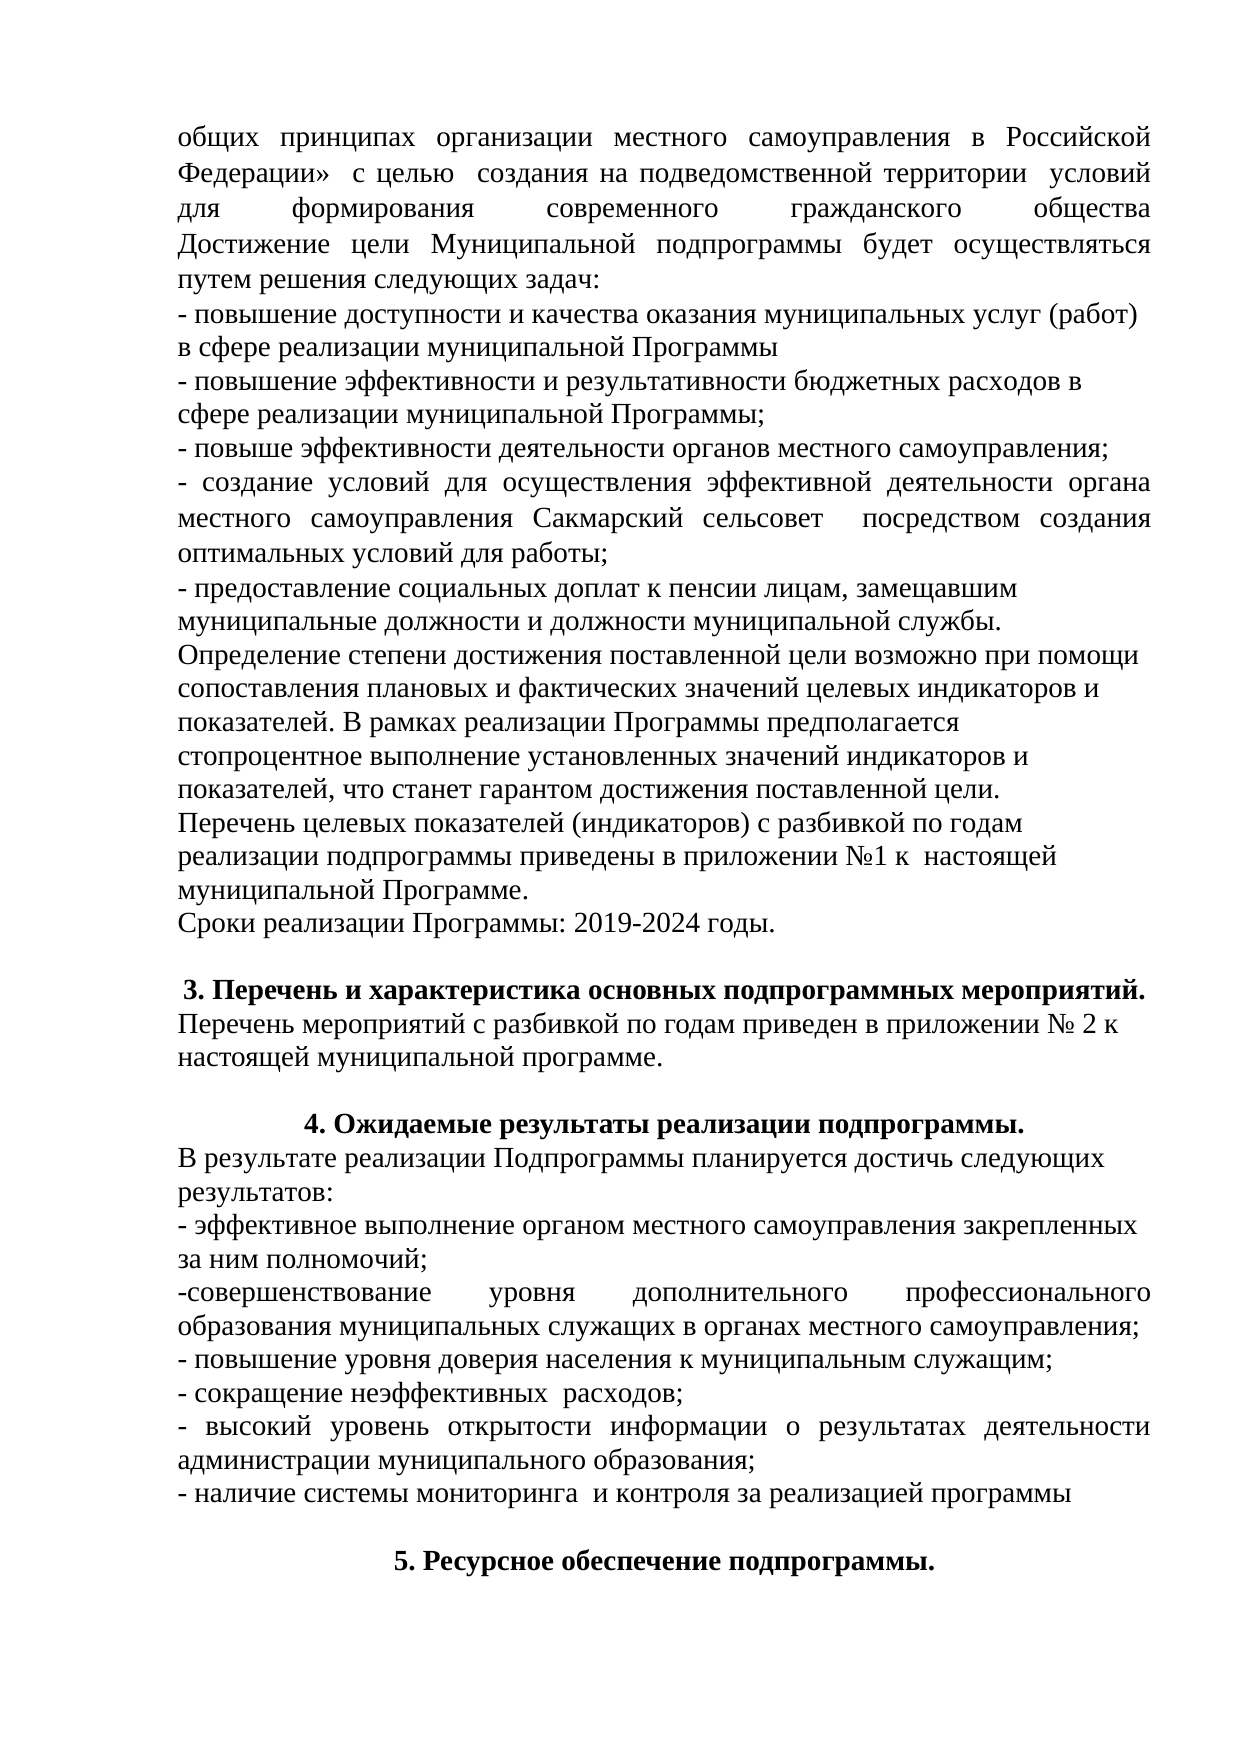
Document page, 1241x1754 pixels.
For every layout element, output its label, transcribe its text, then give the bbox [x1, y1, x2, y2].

text - создание условий для осуществления эффективной деятельности органа местного самоуправления Сакмарский сельсовет посредством создания оптимальных условий для работы; [177, 463, 1152, 570]
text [177, 118, 1152, 296]
text - высокий уровень открытости информации о результатах деятельности администрации муниципального образования; [177, 1408, 1152, 1476]
text - наличие системы мониторинга и контроля за реализацией программы [177, 1476, 1152, 1509]
text - повыше эффективности деятельности органов местного самоуправления; [177, 430, 1152, 463]
text Определение степени достижения поставленной цели возможно при помощи сопоставления плановых и фактических значений целевых индикаторов и показателей. В рамках реализации Программы предполагается стопроцентное выполнение установленных значений индикаторов и показателей, что станет гарантом достижения поставленной цели. [177, 637, 1152, 805]
text Перечень мероприятий с разбивкой по годам приведен в приложении № 2 к настоящей муниципальной программе. [177, 1006, 1152, 1073]
text Сроки реализации Программы: 2019-2024 годы. [177, 905, 1152, 939]
text - повышение эффективности и результативности бюджетных расходов в сфере реализации муниципальной Программы; [177, 363, 1152, 430]
text - повышение уровня доверия населения к муниципальным служащим; [177, 1341, 1152, 1375]
text 5. Ресурсное обеспечение подпрограммы. [177, 1543, 1152, 1576]
text В результате реализации Подпрограммы планируется достичь следующих результатов: [177, 1140, 1152, 1207]
text 4. Ожидаемые результаты реализации подпрограммы. [177, 1107, 1152, 1140]
text - повышение доступности и качества оказания муниципальных услуг (работ) в сфере реализации муниципальной Программы [177, 296, 1152, 363]
text - предоставление социальных доплат к пенсии лицам, замещавшим муниципальные должности и должности муниципальной службы. [177, 570, 1152, 637]
text Перечень целевых показателей (индикаторов) с разбивкой по годам реализации подпрограммы приведены в приложении №1 к настоящей муниципальной Программе. [177, 805, 1152, 905]
text -совершенствование уровня дополнительного профессионального образования муниципальных служащих в органах местного самоуправления; [177, 1274, 1152, 1341]
text - эффективное выполнение органом местного самоуправления закрепленных за ним полномочий; [177, 1207, 1152, 1274]
text - сокращение неэффективных расходов; [177, 1375, 1152, 1408]
text 3. Перечень и характеристика основных подпрограммных мероприятий. [177, 972, 1152, 1006]
